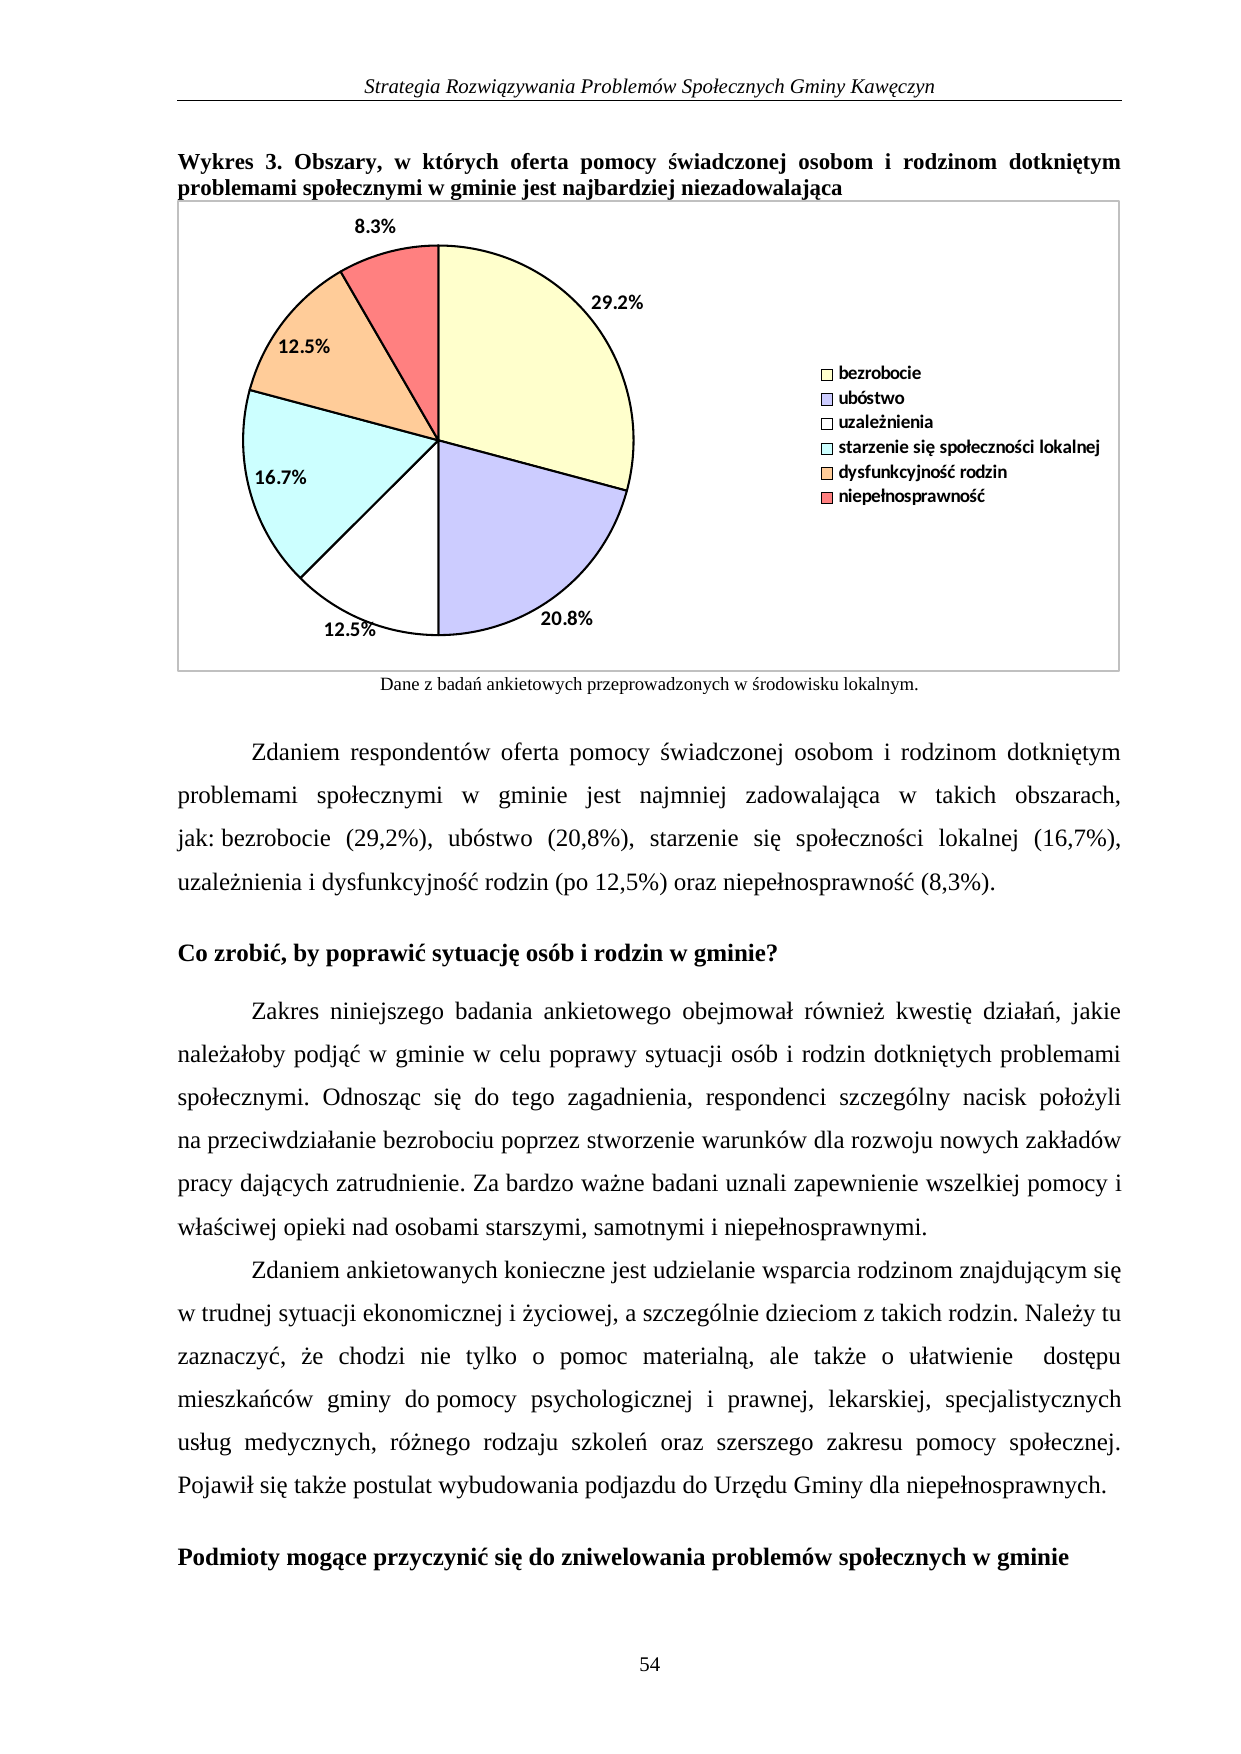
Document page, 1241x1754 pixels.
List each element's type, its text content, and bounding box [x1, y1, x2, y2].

text Podmioty mogące przyczynić się do zniwelowania problemów społecznych w gminie [177, 1542, 1122, 1571]
text Zakres niniejszego badania ankietowego obejmował również kwestię działań, jakie należałoby podjąć w gminie w celu poprawy sytuacji osób i rodzin dotkniętych problemami społecznymi. Odnosząc się do tego zagadnienia, respondenci szczególny nacisk położyli na przeciwdziałanie bezrobociu poprzez stworzenie warunków dla rozwoju nowych zakładów pracy dających zatrudnienie. Za bardzo ważne badani uznali zapewnienie wszelkiej pomocy i właściwej opieki nad osobami starszymi, samotnymi i niepełnosprawnymi. [177, 996, 1122, 1240]
text Wykres 3. Obszary, w których oferta pomocy świadczonej osobom i rodzinom dotkniętym problemami społecznymi w gminie jest najbardziej niezadowalająca [177, 148, 1122, 200]
text Zdaniem ankietowanych konieczne jest udzielanie wsparcia rodzinom znajdującym się w trudnej sytuacji ekonomicznej i życiowej, a szczególnie dzieciom z takich rodzin. Należy tu zaznaczyć, że chodzi nie tylko o pomoc materialną, ale także o ułatwienie dostępu mieszkańców gminy do pomocy psychologicznej i prawnej, lekarskiej, specjalistycznych usług medycznych, różnego rodzaju szkoleń oraz szerszego zakresu pomocy społecznej. Pojawił się także postulat wybudowania podjazdu do Urzędu Gminy dla niepełnosprawnych. [177, 1255, 1122, 1499]
text Zdaniem respondentów oferta pomocy świadczonej osobom i rodzinom dotkniętym problemami społecznymi w gminie jest najmniej zadowalająca w takich obszarach, jak: bezrobocie (29,2%), ubóstwo (20,8%), starzenie się społeczności lokalnej (16,7%), uzależnienia i dysfunkcyjność rodzin (po 12,5%) oraz niepełnosprawność (8,3%). [177, 737, 1122, 895]
text Co zrobić, by poprawić sytuację osób i rodzin w gminie? [177, 938, 1122, 967]
text Dane z badań ankietowych przeprowadzonych w środowisku lokalnym. [177, 673, 1122, 694]
